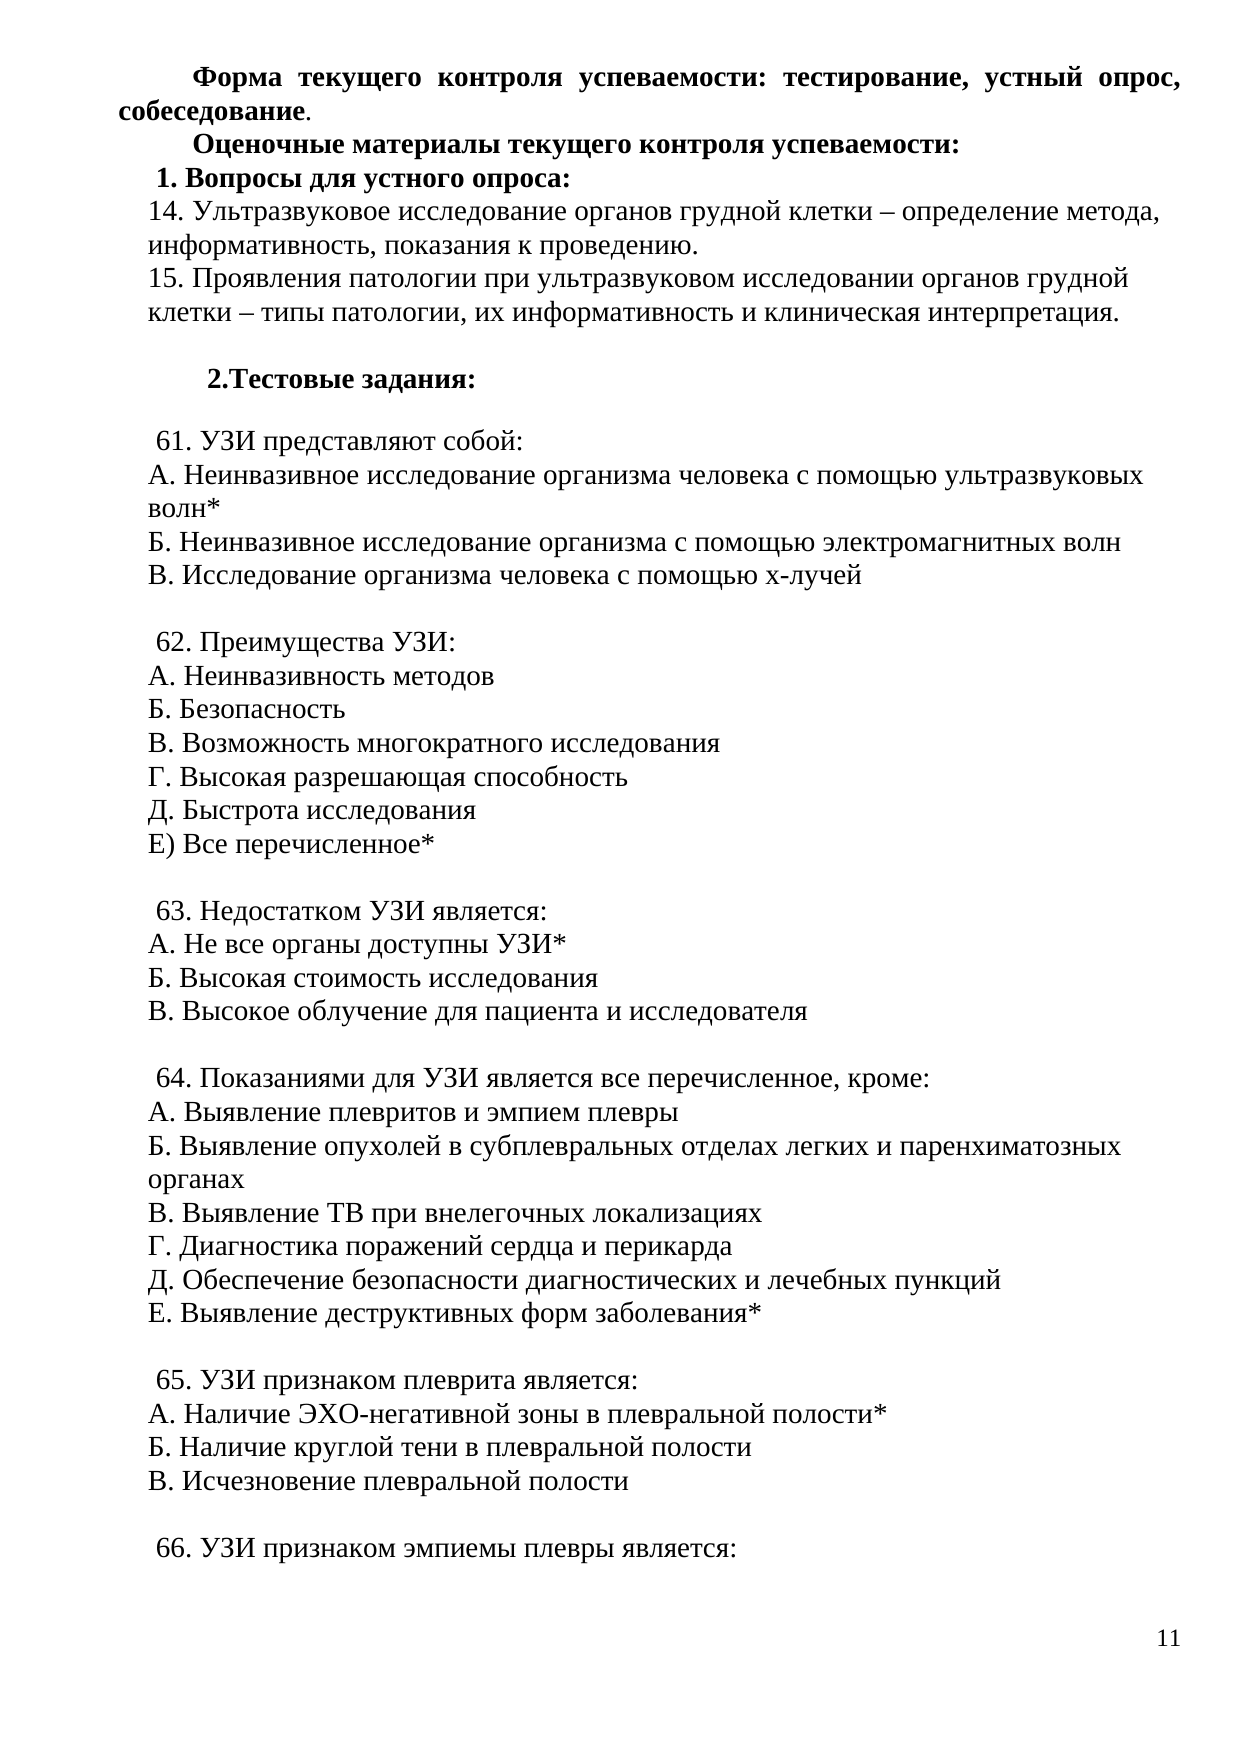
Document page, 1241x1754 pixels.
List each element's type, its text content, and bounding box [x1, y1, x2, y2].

text В. Возможность многократного исследования [148, 725, 1181, 759]
text Форма текущего контроля успеваемости: тестирование, устный опрос, собеседование. [118, 59, 1181, 126]
text Б. Наличие круглой тени в плевральной полости [148, 1429, 1181, 1463]
text Б. Неинвазивное исследование организма с помощью электромагнитных волн [148, 524, 1181, 557]
text 14. Ультразвуковое исследование органов грудной клетки – определение метода, информативность, показания к проведению. [148, 193, 1181, 260]
text А. Не все органы доступны УЗИ* [148, 926, 1181, 960]
text 64. Показаниями для УЗИ является все перечисленное, кроме: [156, 1061, 1181, 1094]
text Оценочные материалы текущего контроля успеваемости: [118, 126, 1181, 160]
text 66. УЗИ признаком эмпиемы плевры является: [156, 1530, 1181, 1564]
list 2.Тестовые задания: [207, 361, 1181, 394]
text А. Наличие ЭХО-негативной зоны в плевральной полости* [148, 1396, 1181, 1429]
text Д. Обеспечение безопасности диагностических и лечебных пункций [148, 1262, 1181, 1295]
text Е) Все перечисленное* [148, 826, 1181, 859]
text А. Выявление плевритов и эмпием плевры [148, 1094, 1181, 1128]
text 61. УЗИ представляют собой: [156, 423, 1181, 457]
text В. Выявление ТВ при внелегочных локализациях [148, 1195, 1181, 1228]
text А. Неинвазивное исследование организма человека с помощью ультразвуковых волн* [148, 457, 1181, 524]
text А. Неинвазивность методов [148, 658, 1181, 692]
text Б. Безопасность [148, 692, 1181, 725]
text Д. Быстрота исследования [148, 792, 1181, 826]
text 15. Проявления патологии при ультразвуковом исследовании органов грудной клетки – типы патологии, их информативность и клиническая интерпретация. [148, 260, 1181, 327]
text В. Исчезновение плевральной полости [148, 1463, 1181, 1497]
text 62. Преимущества УЗИ: [156, 624, 1181, 658]
list Вопросы для устного опроса: [156, 160, 1181, 193]
text Б. Высокая стоимость исследования [148, 960, 1181, 993]
text Г. Высокая разрешающая способность [148, 759, 1181, 792]
text Е. Выявление деструктивных форм заболевания* [148, 1295, 1181, 1329]
text 65. УЗИ признаком плеврита является: [156, 1362, 1181, 1396]
text Б. Выявление опухолей в субплевральных отделах легких и паренхиматозных органах [148, 1128, 1181, 1195]
text 63. Недостатком УЗИ является: [156, 893, 1181, 926]
text Г. Диагностика поражений сердца и перикарда [148, 1228, 1181, 1262]
text В. Исследование организма человека с помощью х-лучей [148, 557, 1181, 591]
text В. Высокое облучение для пациента и исследователя [148, 993, 1181, 1027]
